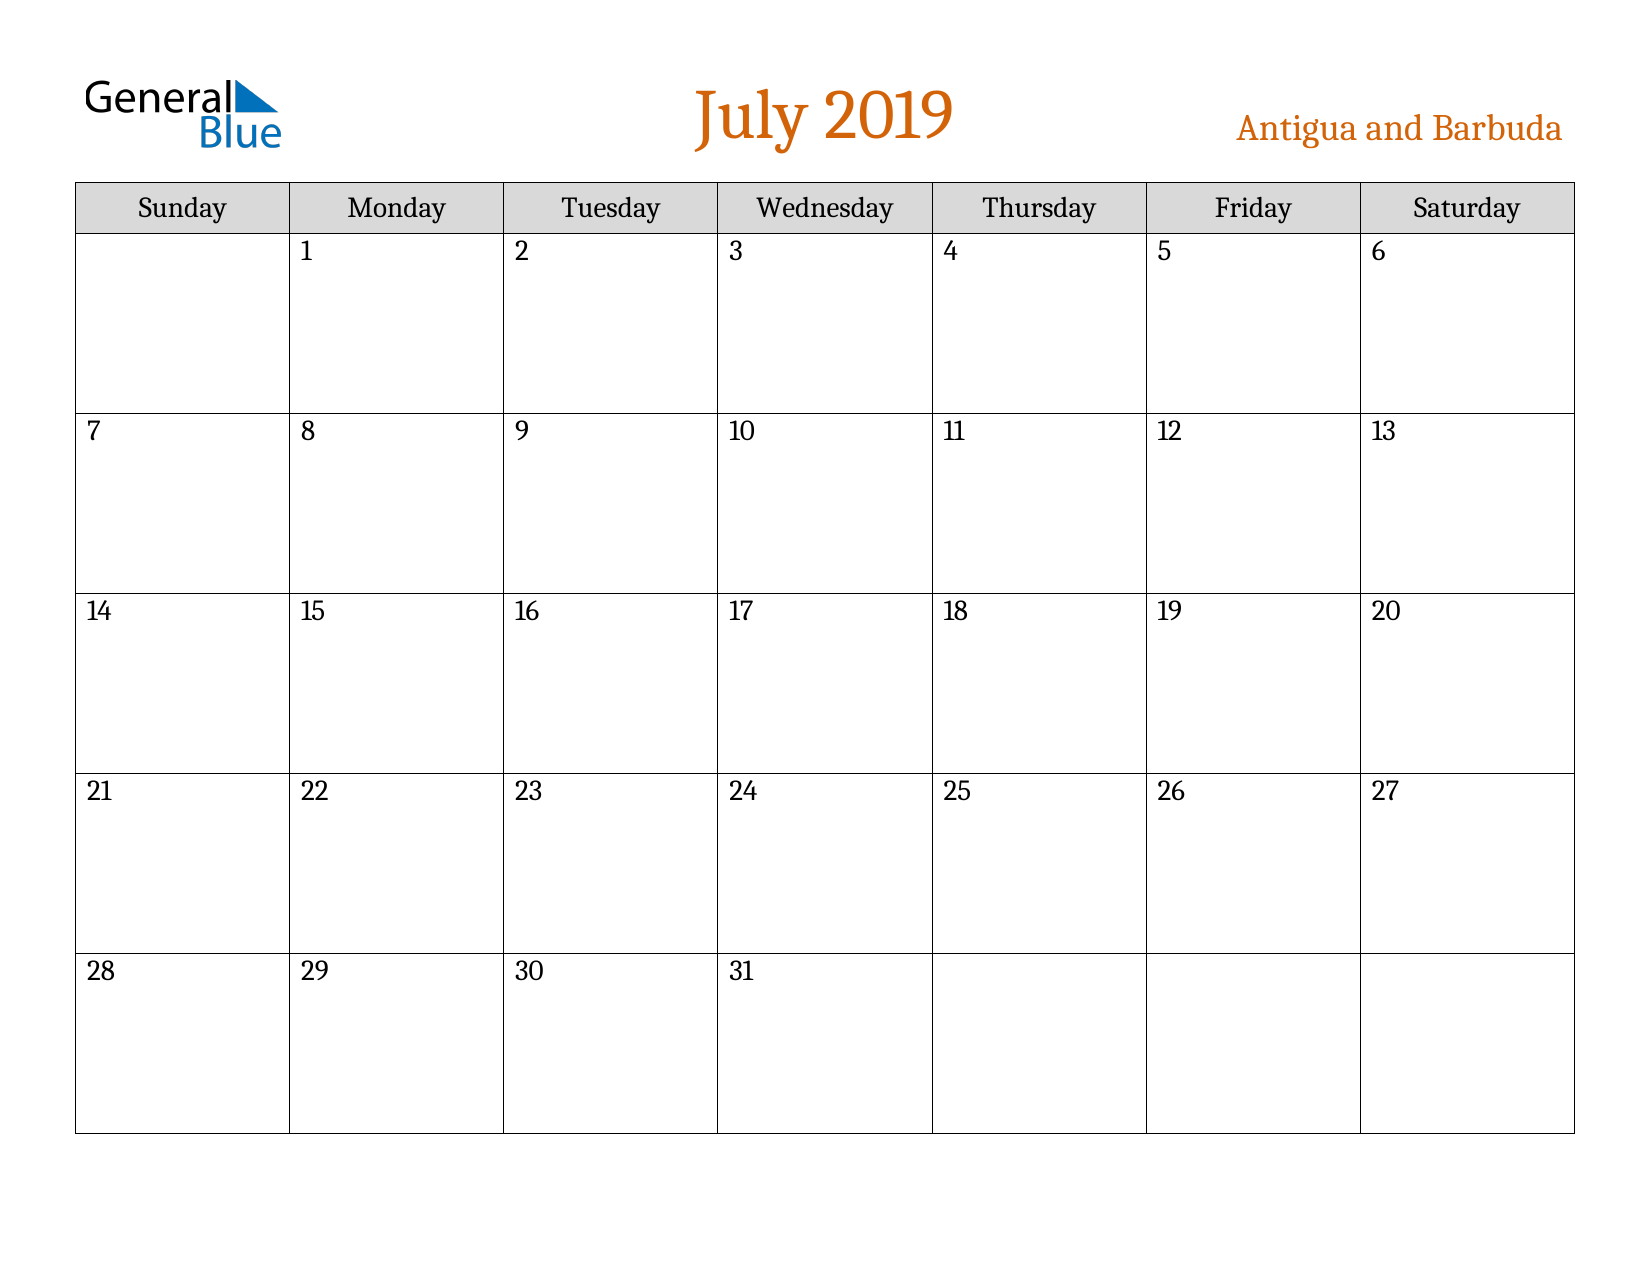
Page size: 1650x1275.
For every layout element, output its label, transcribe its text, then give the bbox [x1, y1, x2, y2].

table_cell 10 [718, 414, 932, 450]
table_cell [718, 990, 932, 1133]
table_cell 20 [1361, 594, 1574, 630]
table_cell [504, 810, 717, 953]
table_cell [1361, 450, 1574, 593]
table_cell [76, 990, 289, 1133]
table_cell 16 [504, 594, 717, 630]
table_cell 31 [718, 954, 932, 990]
table_cell 8 [290, 414, 503, 450]
table_cell [1147, 990, 1360, 1133]
table_cell [1361, 630, 1574, 773]
table_cell 6 [1361, 234, 1574, 270]
table_cell 7 [76, 414, 289, 450]
table_cell 4 [933, 234, 1146, 270]
table_cell [933, 810, 1146, 953]
table_cell [76, 450, 289, 593]
table_cell 26 [1147, 774, 1360, 810]
table_cell [718, 630, 932, 773]
table_cell [504, 630, 717, 773]
table_cell [933, 990, 1146, 1133]
table_cell 11 [933, 414, 1146, 450]
table_cell [290, 810, 503, 953]
picture [86, 80, 281, 148]
table_cell 29 [290, 954, 503, 990]
table_cell [933, 954, 1146, 990]
table_cell [76, 810, 289, 953]
table_header Antigua and Barbuda [1146, 75, 1574, 182]
table_cell 24 [718, 774, 932, 810]
table_cell [1361, 990, 1574, 1133]
table_cell [504, 450, 717, 593]
table_cell [1147, 450, 1360, 593]
table_cell 25 [933, 774, 1146, 810]
table_cell 1 [290, 234, 503, 270]
table_cell [933, 270, 1146, 413]
table_cell [933, 450, 1146, 593]
table_cell 27 [1361, 774, 1574, 810]
table_cell 13 [1361, 414, 1574, 450]
table_cell [933, 630, 1146, 773]
table_header [76, 75, 503, 182]
table_header July 2019 [504, 75, 1146, 182]
table_cell Friday [1147, 183, 1360, 233]
table_cell [290, 450, 503, 593]
table_cell 2 [504, 234, 717, 270]
table_cell [290, 990, 503, 1133]
table_cell Tuesday [504, 183, 717, 233]
table_cell 12 [1147, 414, 1360, 450]
table_cell [504, 270, 717, 413]
table_cell [718, 810, 932, 953]
table_cell Sunday [76, 183, 289, 233]
table_cell Thursday [933, 183, 1146, 233]
table_cell 28 [76, 954, 289, 990]
table_cell [1147, 810, 1360, 953]
table_cell 3 [718, 234, 932, 270]
table_cell 14 [76, 594, 289, 630]
table_cell [718, 450, 932, 593]
table_cell 23 [504, 774, 717, 810]
table_cell [1147, 954, 1360, 990]
table_cell [504, 990, 717, 1133]
table_cell Monday [290, 183, 503, 233]
table_cell [290, 270, 503, 413]
table_cell [1147, 270, 1360, 413]
table_cell Wednesday [718, 183, 932, 233]
table_cell [718, 270, 932, 413]
table_cell [1147, 630, 1360, 773]
table_cell 22 [290, 774, 503, 810]
table_cell [1361, 954, 1574, 990]
table_cell 5 [1147, 234, 1360, 270]
table_cell [76, 234, 289, 270]
table_cell Saturday [1361, 183, 1574, 233]
table_cell [1361, 810, 1574, 953]
table_cell 15 [290, 594, 503, 630]
table_cell 18 [933, 594, 1146, 630]
table_cell [76, 270, 289, 413]
table_cell 17 [718, 594, 932, 630]
table_cell [290, 630, 503, 773]
table_cell 9 [504, 414, 717, 450]
table_cell [1361, 270, 1574, 413]
table_cell 19 [1147, 594, 1360, 630]
table_cell 21 [76, 774, 289, 810]
table_cell 30 [504, 954, 717, 990]
table_cell [76, 630, 289, 773]
